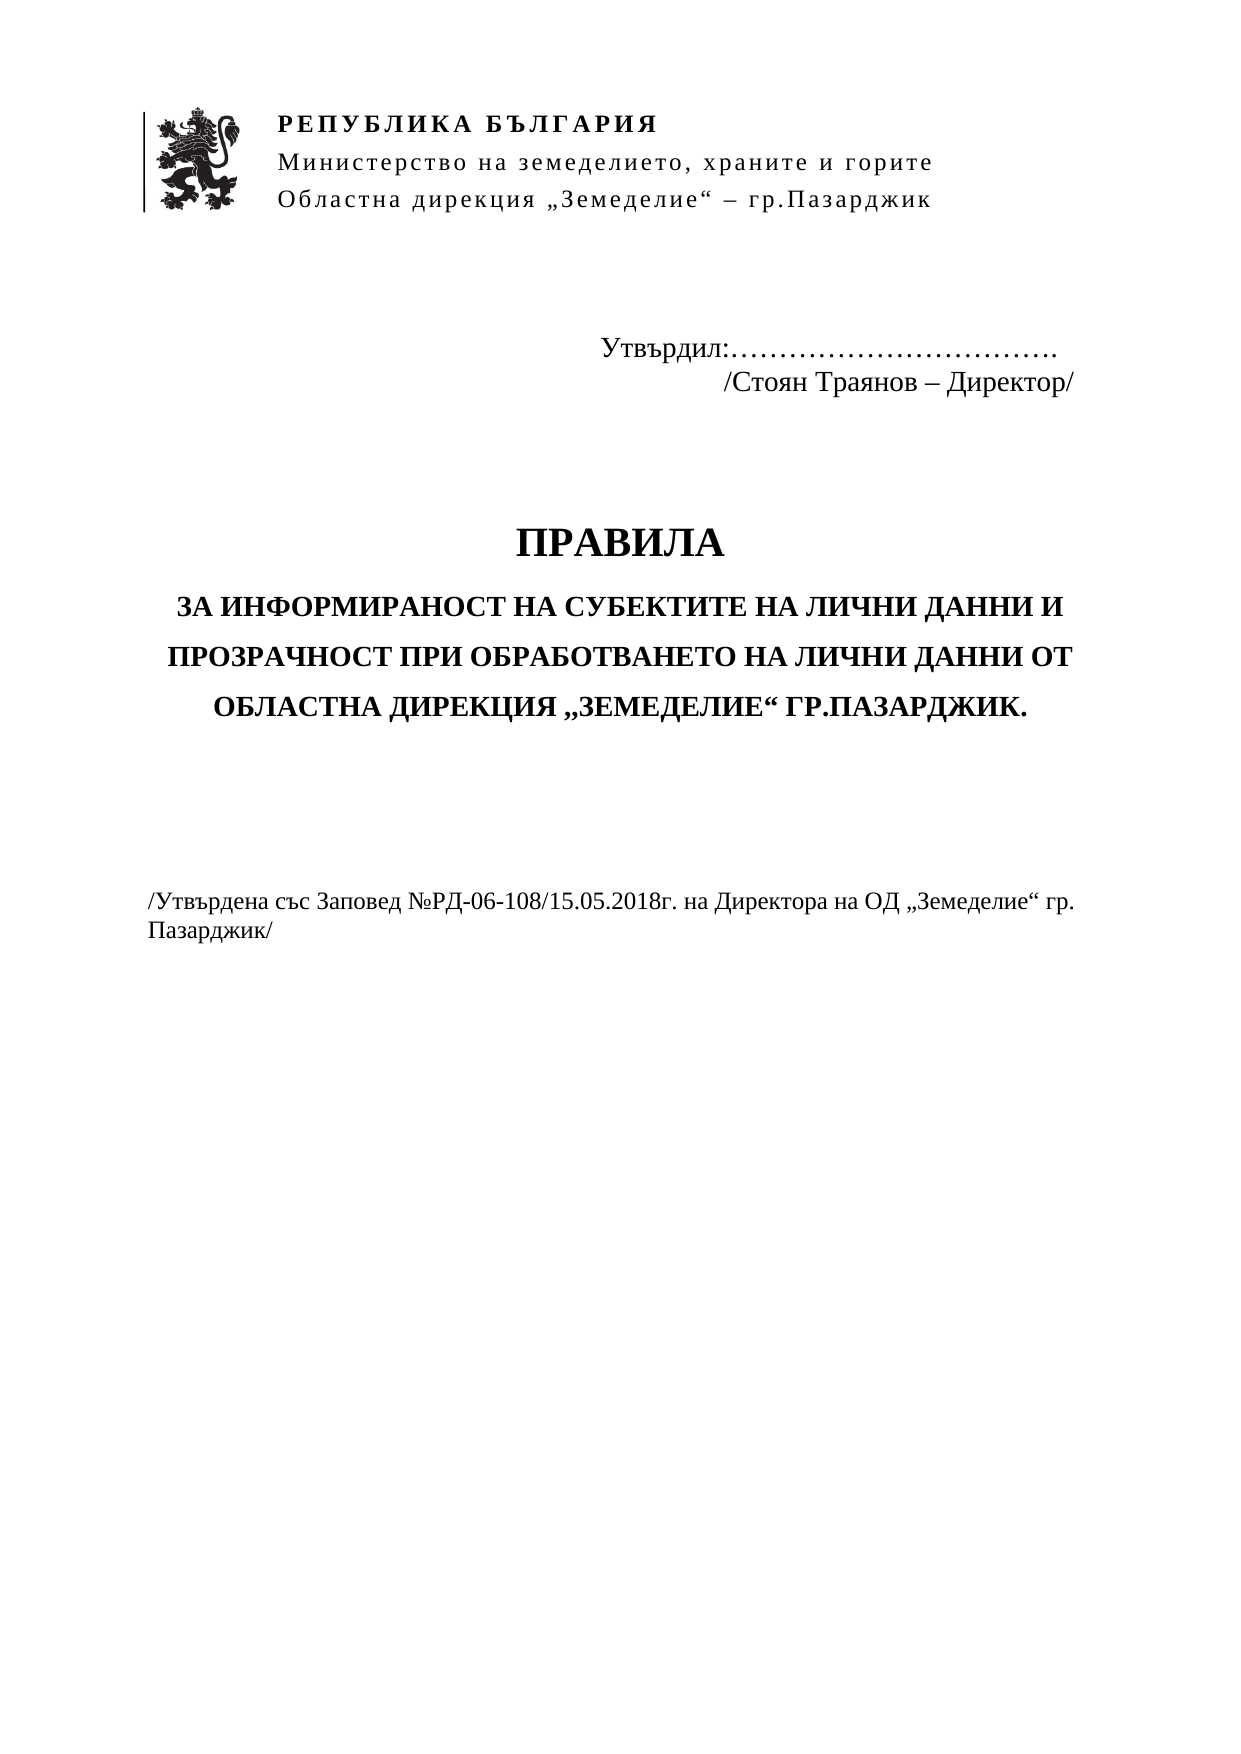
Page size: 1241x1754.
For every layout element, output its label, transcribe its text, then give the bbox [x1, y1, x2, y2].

text /Утвърдена със Заповед №РД-06-108/15.05.2018г. на Директора на ОД „Земеделие“ гр. Пазарджик/ [148, 886, 1093, 943]
text ЗА ИНФОРМИРАНОСТ НА СУБЕКТИТЕ НА ЛИЧНИ ДАННИ И ПРОЗРАЧНОСТ ПРИ ОБРАБОТВАНЕТО НА ЛИЧНИ ДАННИ ОТ [148, 589, 1093, 673]
text Областна дирекция „Земеделие“ – гр.Пазарджик [277, 178, 1093, 215]
text РЕПУБЛИКА БЪЛГАРИЯ [277, 103, 1093, 140]
picture [146, 91, 246, 227]
text /Стоян Траянов – Директор/ [148, 364, 1093, 397]
text Утвърдил:……………………………. [148, 330, 1093, 364]
text ПРАВИЛА [148, 517, 1093, 565]
text ОБЛАСТНА ДИРЕКЦИЯ ,,ЗЕМЕДЕЛИЕ“ ГР.ПАЗАРДЖИК. [148, 689, 1093, 723]
text Министерство на земеделието, храните и горите [277, 140, 1093, 178]
